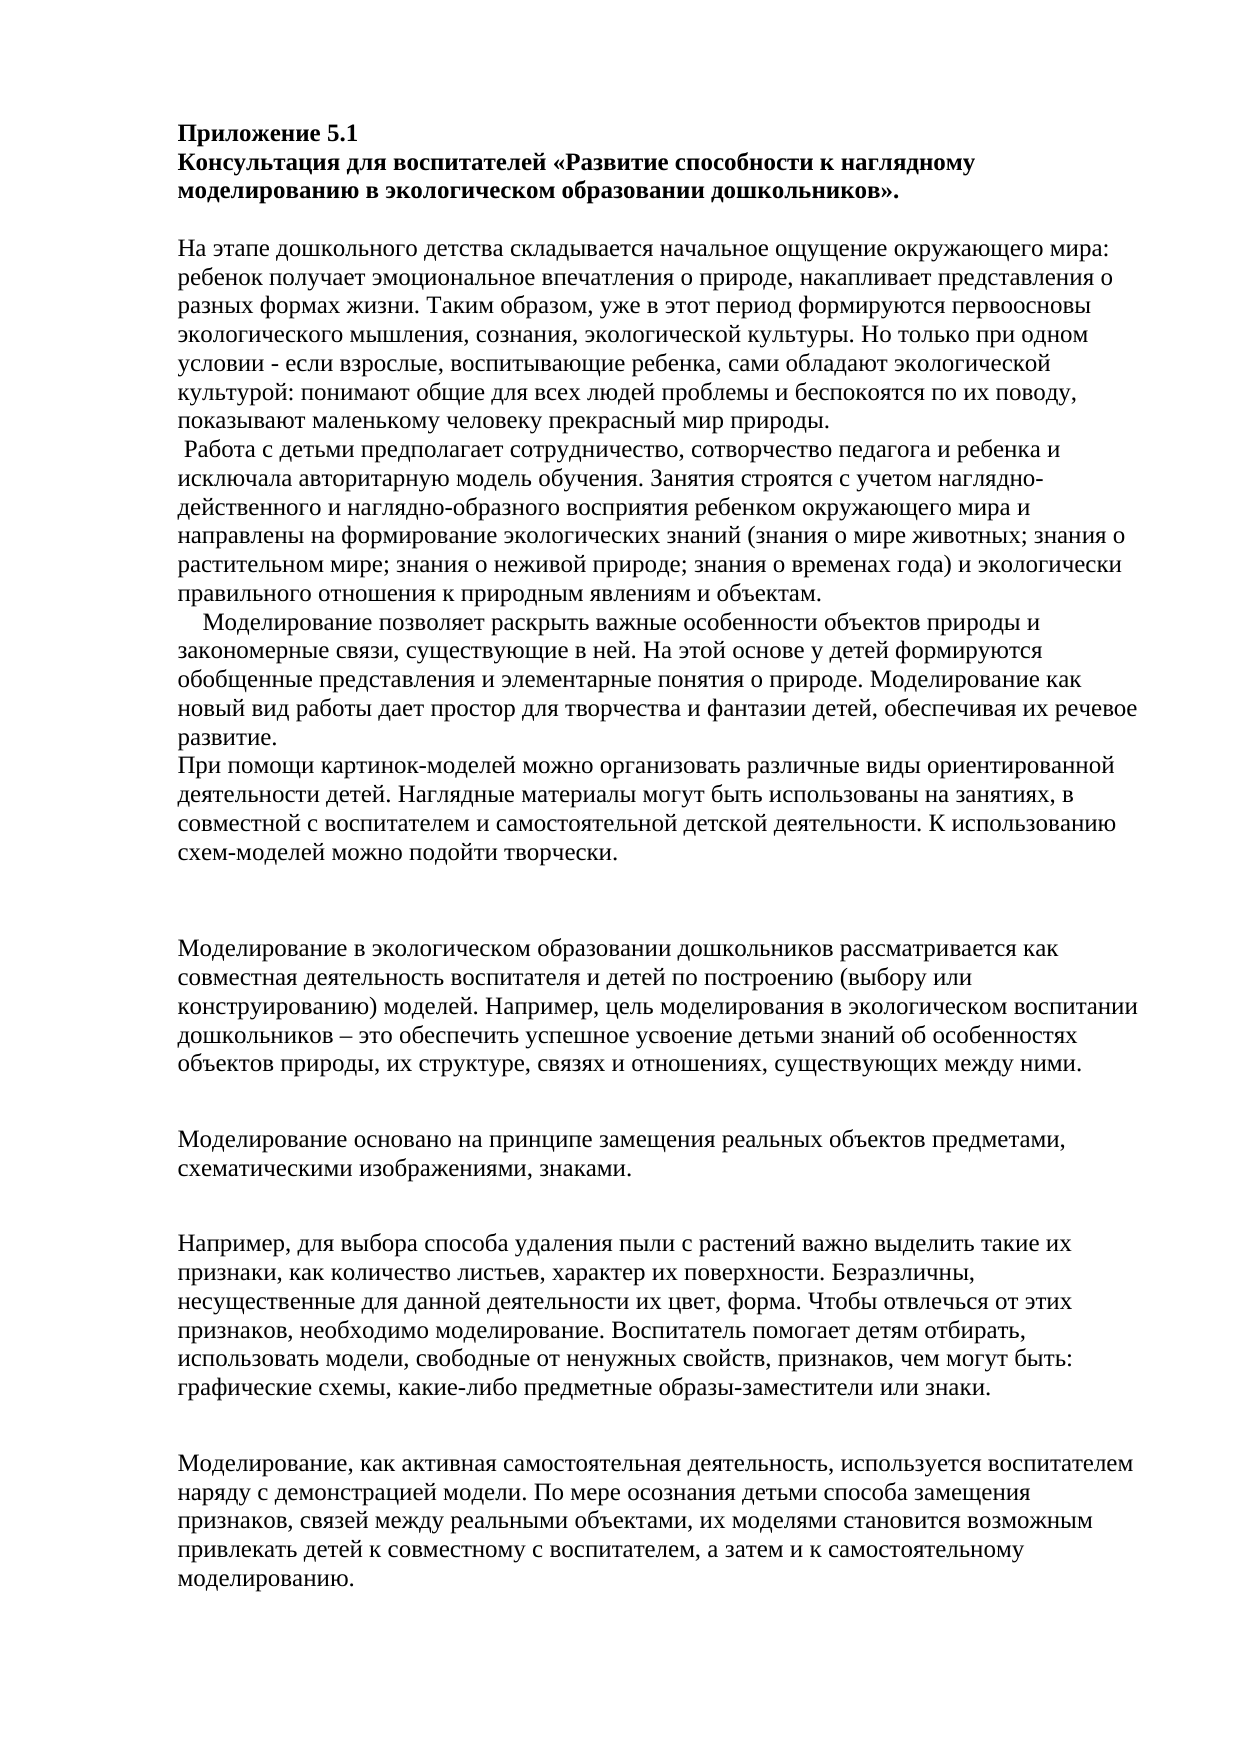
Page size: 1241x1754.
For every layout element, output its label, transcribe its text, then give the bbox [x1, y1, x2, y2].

text Работа с детьми предполагает сотрудничество, сотворчество педагога и ребенка и исключала авторитарную модель обучения. Занятия строятся с учетом наглядно-действенного и наглядно-образного восприятия ребенком окружающего мира и направлены на формирование экологических знаний (знания о мире животных; знания о растительном мире; знания о неживой природе; знания о временах года) и экологически правильного отношения к природным явлениям и объектам. [177, 434, 1152, 607]
text При помощи картинок-моделей можно организовать различные виды ориентированной деятельности детей. Наглядные материалы могут быть использованы на занятиях, в совместной с воспитателем и самостоятельной детской деятельности. К использованию схем-моделей можно подойти творчески. [177, 751, 1152, 866]
text Например, для выбора способа удаления пыли с растений важно выделить такие их признаки, как количество листьев, характер их поверхности. Безразличны, несущественные для данной деятельности их цвет, форма. Чтобы отвлечься от этих признаков, необходимо моделирование. Воспитатель помогает детям отбирать, использовать модели, свободные от ненужных свойств, признаков, чем могут быть: графические схемы, какие-либо предметные образы-заместители или знаки. [177, 1228, 1152, 1401]
text На этапе дошкольного детства складывается начальное ощущение окружающего мира: ребенок получает эмоциональное впечатления о природе, накапливает представления о разных формах жизни. Таким образом, уже в этот период формируются первоосновы экологического мышления, сознания, экологической культуры. Но только при одном условии - если взрослые, воспитывающие ребенка, сами обладают экологической культурой: понимают общие для всех людей проблемы и беспокоятся по их поводу, показывают маленькому человеку прекрасный мир природы. [177, 233, 1152, 434]
text Приложение 5.1 [177, 118, 1152, 147]
text Консультация для воспитателей «Развитие способности к наглядному моделированию в экологическом образовании дошкольников». [177, 147, 1152, 204]
text Моделирование позволяет раскрыть важные особенности объектов природы и закономерные связи, существующие в ней. На этой основе у детей формируются обобщенные представления и элементарные понятия о природе. Моделирование как новый вид работы дает простор для творчества и фантазии детей, обеспечивая их речевое развитие. [177, 607, 1152, 751]
text Моделирование в экологическом образовании дошкольников рассматривается как совместная деятельность воспитателя и детей по построению (выбору или конструированию) моделей. Например, цель моделирования в экологическом воспитании дошкольников – это обеспечить успешное усвоение детьми знаний об особенностях объектов природы, их структуре, связях и отношениях, существующих между ними. [177, 933, 1152, 1077]
text Моделирование основано на принципе замещения реальных объектов предметами, схематическими изображениями, знаками. [177, 1124, 1152, 1182]
text Моделирование, как активная самостоятельная деятельность, используется воспитателем наряду с демонстрацией модели. По мере осознания детьми способа замещения признаков, связей между реальными объектами, их моделями становится возможным привлекать детей к совместному с воспитателем, а затем и к самостоятельному моделированию. [177, 1448, 1152, 1592]
